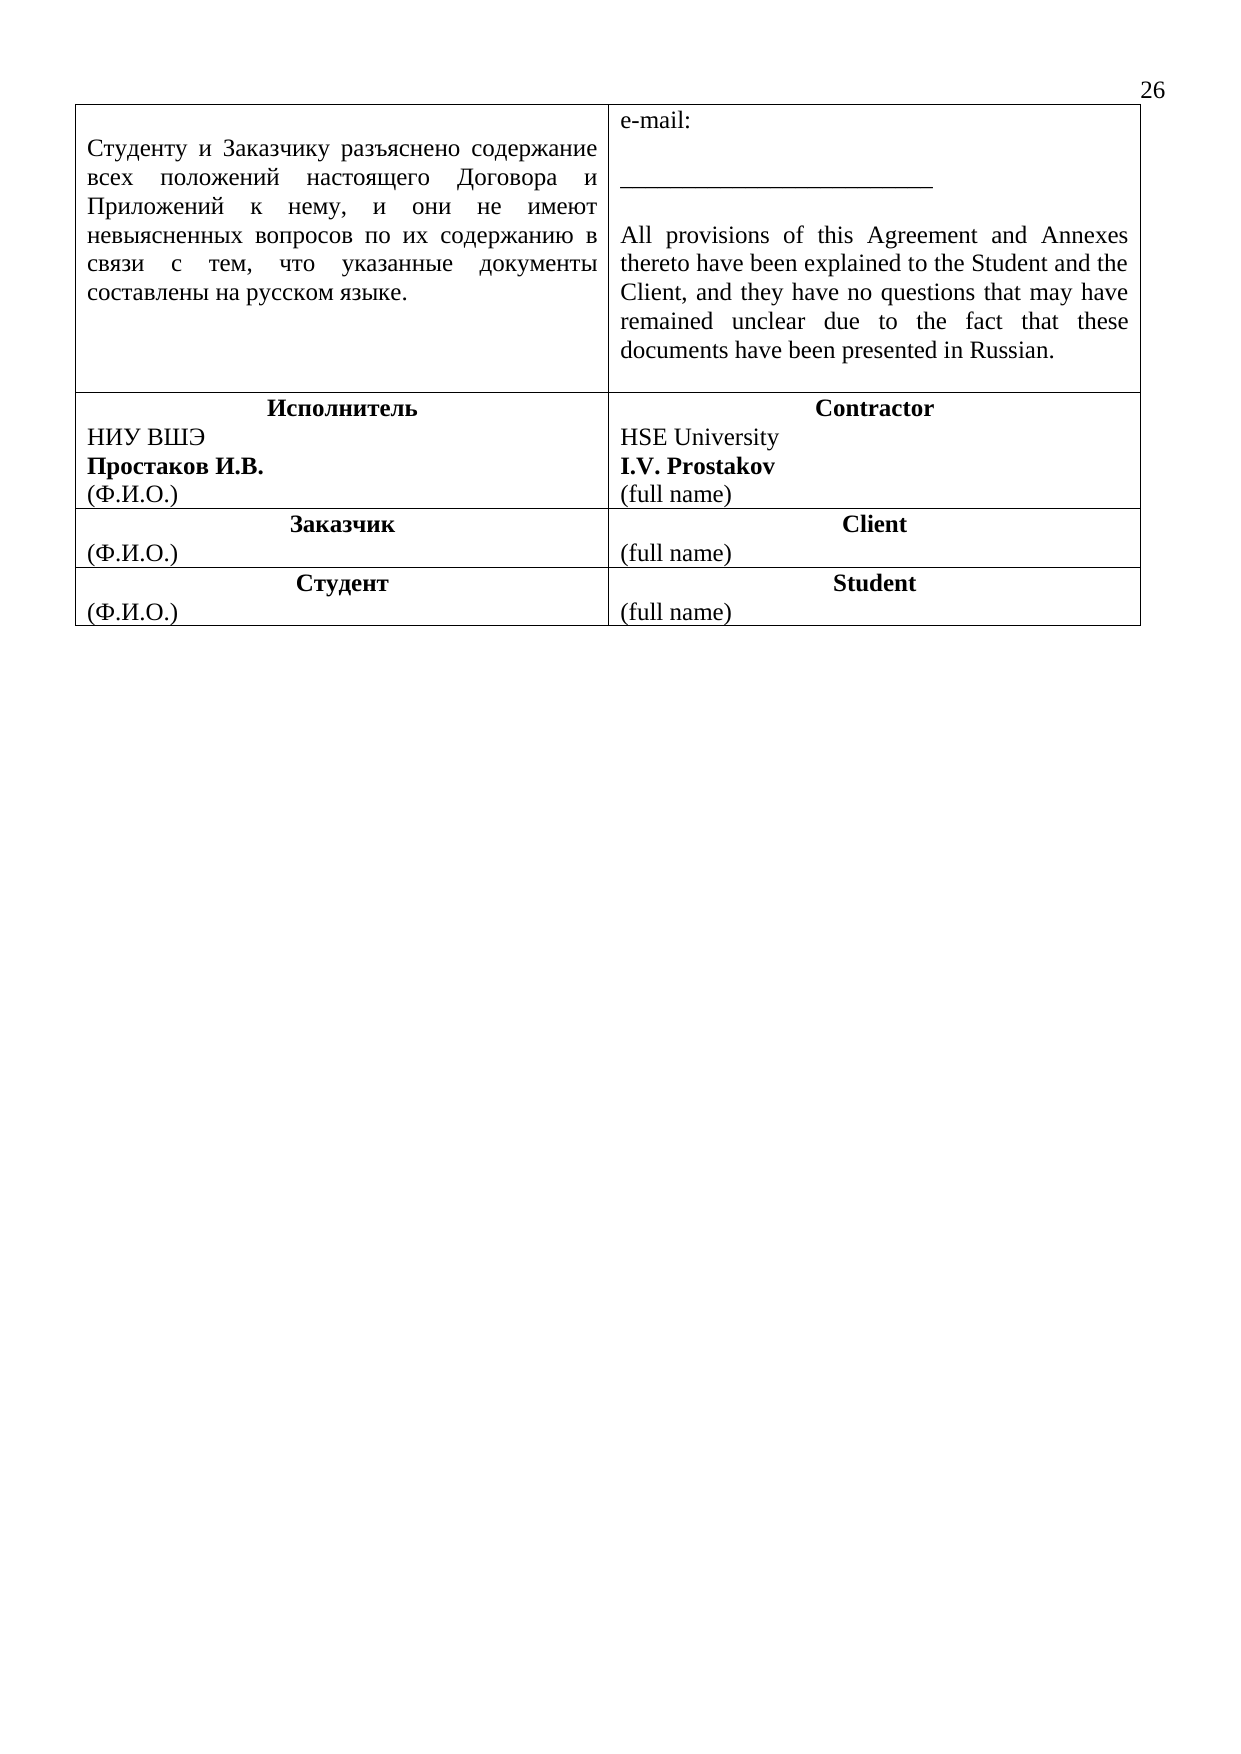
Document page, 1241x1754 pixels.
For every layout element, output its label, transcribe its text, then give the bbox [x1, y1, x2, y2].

table_cell Заказчик (Ф.И.О.) [76, 509, 608, 567]
table_cell Client (full name) [609, 509, 1140, 567]
table_cell Contractor HSE University I.V. Prostakov (full name) [609, 393, 1140, 508]
table_cell Student (full name) [609, 568, 1140, 625]
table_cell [76, 105, 608, 392]
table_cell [609, 105, 1140, 392]
table_cell Студент (Ф.И.О.) [76, 568, 608, 625]
table_cell Исполнитель НИУ ВШЭ Простаков И.В. (Ф.И.О.) [76, 393, 608, 508]
